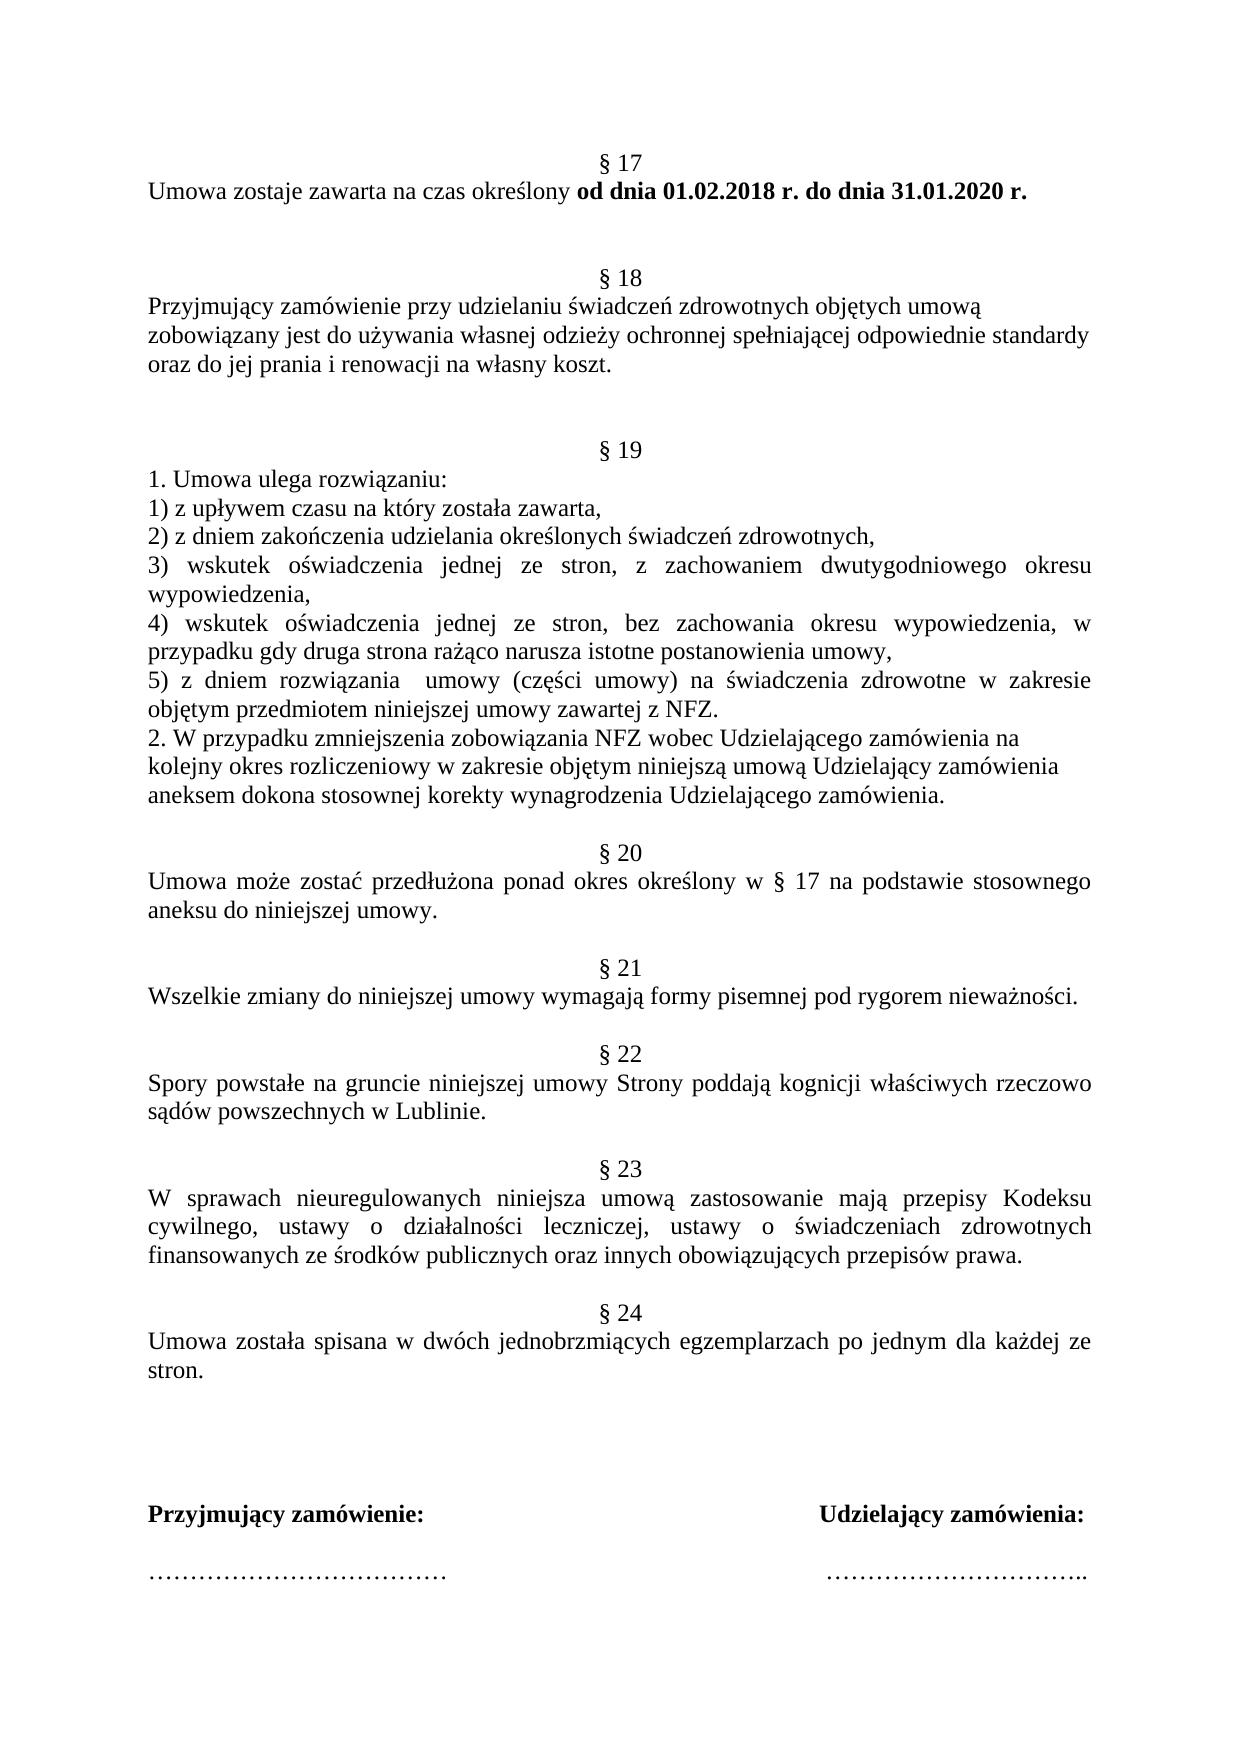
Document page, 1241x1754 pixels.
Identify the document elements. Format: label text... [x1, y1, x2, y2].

text § 18 [148, 263, 1093, 291]
text § 21 [148, 953, 1093, 981]
text ……………………………… ………………………….. [148, 1556, 1093, 1585]
text § 20 [148, 838, 1093, 866]
text 3) wskutek oświadczenia jednej ze stron, z zachowaniem dwutygodniowego okresu wypowiedzenia, [148, 550, 1093, 608]
text Wszelkie zmiany do niniejszej umowy wymagają formy pisemnej pod rygorem nieważności. [148, 981, 1093, 1010]
text § 22 [148, 1039, 1093, 1068]
text 5) z dniem rozwiązania umowy (części umowy) na świadczenia zdrowotne w zakresie objętym przedmiotem niniejszej umowy zawartej z NFZ. [148, 665, 1093, 723]
text Przyjmujący zamówienie: Udzielający zamówienia: [148, 1499, 1093, 1528]
text W sprawach nieuregulowanych niniejsza umową zastosowanie mają przepisy Kodeksu cywilnego, ustawy o działalności leczniczej, ustawy o świadczeniach zdrowotnych finansowanych ze środków publicznych oraz innych obowiązujących przepisów prawa. [148, 1183, 1093, 1269]
text Przyjmujący zamówienie przy udzielaniu świadczeń zdrowotnych objętych umową zobowiązany jest do używania własnej odzieży ochronnej spełniającej odpowiednie standardy oraz do jej prania i renowacji na własny koszt. [148, 291, 1093, 378]
text Umowa została spisana w dwóch jednobrzmiących egzemplarzach po jednym dla każdej ze stron. [148, 1326, 1093, 1384]
text 2) z dniem zakończenia udzielania określonych świadczeń zdrowotnych, [148, 521, 1093, 550]
text 1. Umowa ulega rozwiązaniu: [148, 464, 1093, 493]
text § 24 [148, 1298, 1093, 1326]
text Umowa zostaje zawarta na czas określony od dnia 01.02.2018 r. do dnia 31.01.2020 r. [148, 176, 1093, 205]
text Spory powstałe na gruncie niniejszej umowy Strony poddają kognicji właściwych rzeczowo sądów powszechnych w Lublinie. [148, 1068, 1093, 1125]
text 2. W przypadku zmniejszenia zobowiązania NFZ wobec Udzielającego zamówienia na kolejny okres rozliczeniowy w zakresie objętym niniejszą umową Udzielający zamówienia aneksem dokona stosownej korekty wynagrodzenia Udzielającego zamówienia. [148, 723, 1093, 809]
text § 17 [148, 148, 1093, 176]
text 4) wskutek oświadczenia jednej ze stron, bez zachowania okresu wypowiedzenia, w przypadku gdy druga strona rażąco narusza istotne postanowienia umowy, [148, 608, 1093, 665]
text 1) z upływem czasu na który została zawarta, [148, 493, 1093, 521]
text § 23 [148, 1154, 1093, 1183]
text Umowa może zostać przedłużona ponad okres określony w § 17 na podstawie stosownego aneksu do niniejszej umowy. [148, 866, 1093, 924]
text § 19 [148, 435, 1093, 464]
